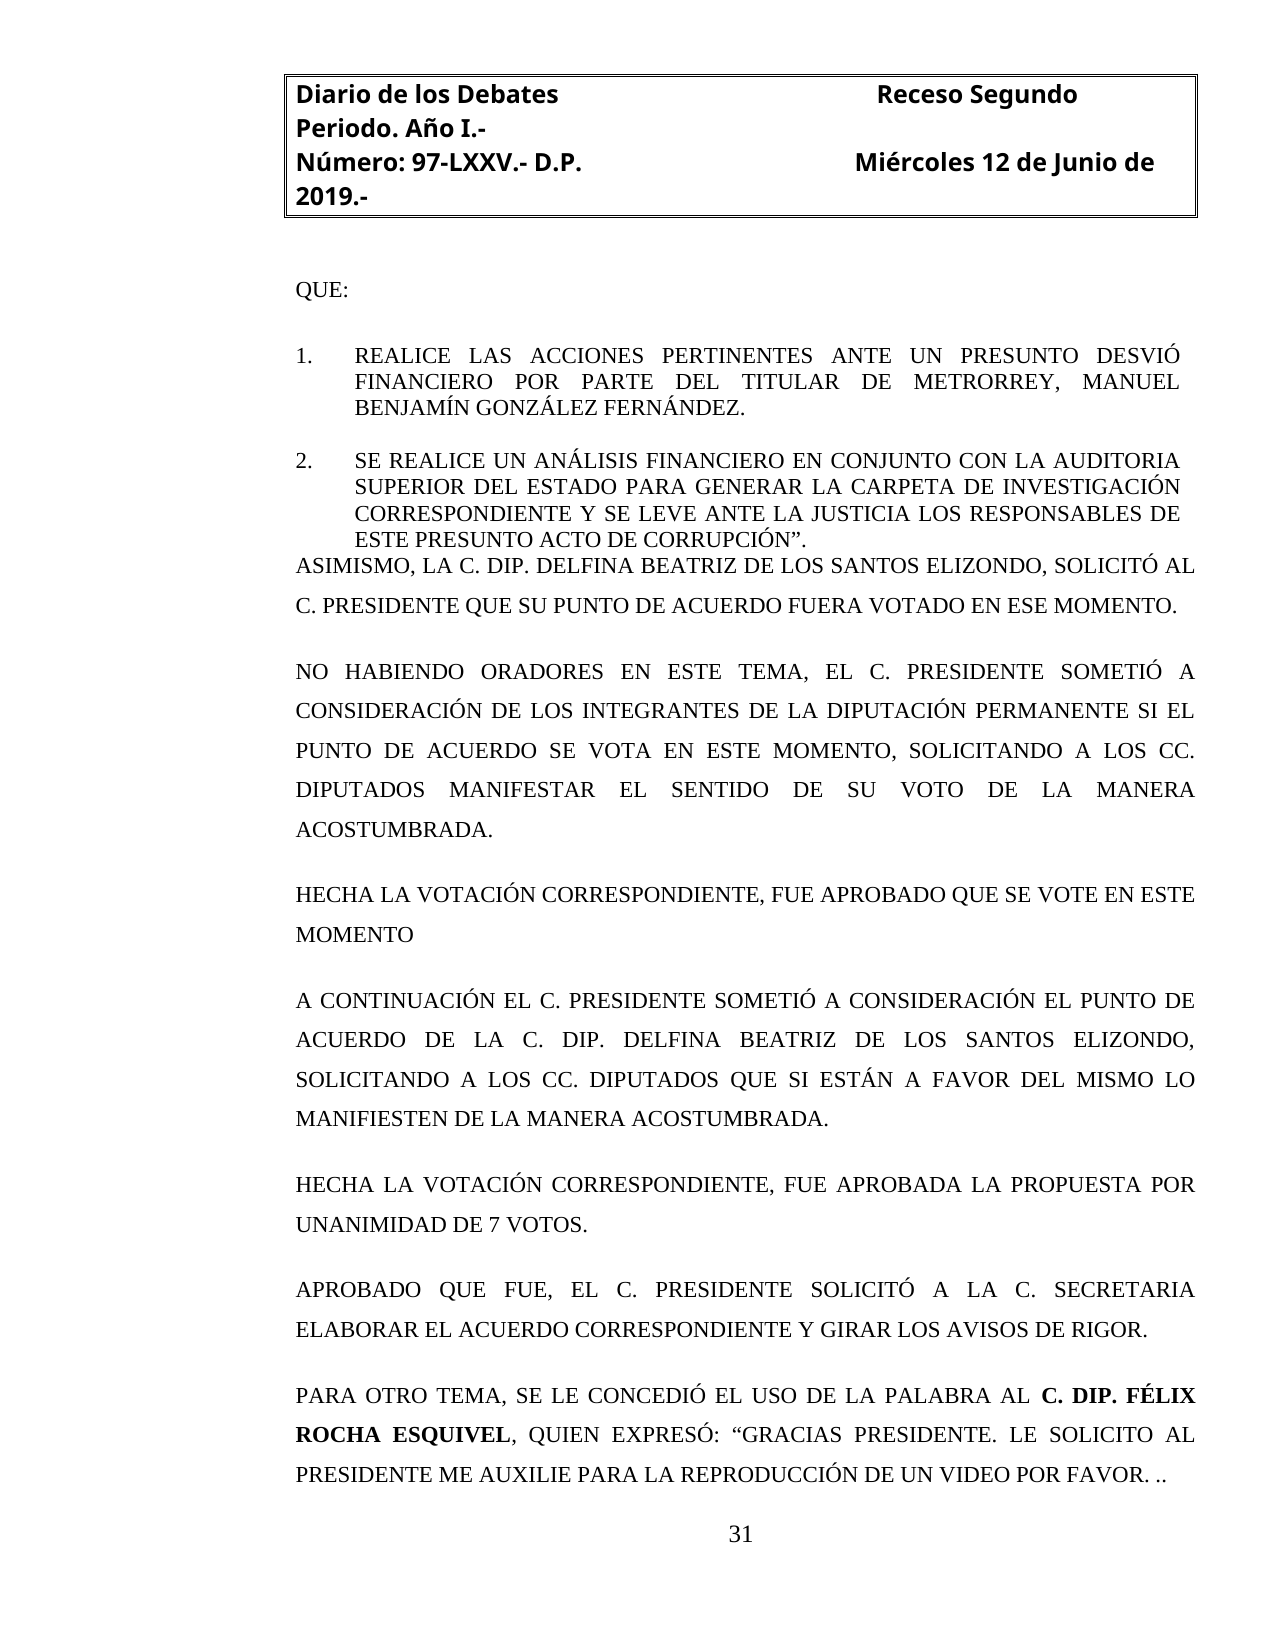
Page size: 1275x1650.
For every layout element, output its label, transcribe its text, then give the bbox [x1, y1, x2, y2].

text PARA OTRO TEMA, SE LE CONCEDIÓ EL USO DE LA PALABRA AL C. DIP. FÉLIX ROCHA ESQUIVEL, QUIEN EXPRESÓ: “GRACIAS PRESIDENTE. LE SOLICITO AL PRESIDENTE ME AUXILIE PARA LA REPRODUCCIÓN DE UN VIDEO POR FAVOR. .. [295, 1382, 1196, 1487]
list SE REALICE UN ANÁLISIS FINANCIERO EN CONJUNTO CON LA AUDITORIA SUPERIOR DEL ESTADO PARA GENERAR LA CARPETA DE INVESTIGACIÓN CORRESPONDIENTE Y SE LEVE ANTE LA JUSTICIA LOS RESPONSABLES DE ESTE PRESUNTO ACTO DE CORRUPCIÓN”. [295, 447, 1181, 552]
text HECHA LA VOTACIÓN CORRESPONDIENTE, FUE APROBADA LA PROPUESTA POR UNANIMIDAD DE 7 VOTOS. [295, 1171, 1196, 1237]
text HECHA LA VOTACIÓN CORRESPONDIENTE, FUE APROBADO QUE SE VOTE EN ESTE MOMENTO [295, 882, 1196, 947]
list REALICE LAS ACCIONES PERTINENTES ANTE UN PRESUNTO DESVIÓ FINANCIERO POR PARTE DEL TITULAR DE METRORREY, MANUEL BENJAMÍN GONZÁLEZ FERNÁNDEZ. [295, 342, 1181, 421]
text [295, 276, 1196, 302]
text A CONTINUACIÓN EL C. PRESIDENTE SOMETIÓ A CONSIDERACIÓN EL PUNTO DE ACUERDO DE LA C. DIP. DELFINA BEATRIZ DE LOS SANTOS ELIZONDO, SOLICITANDO A LOS CC. DIPUTADOS QUE SI ESTÁN A FAVOR DEL MISMO LO MANIFIESTEN DE LA MANERA ACOSTUMBRADA. [295, 987, 1196, 1132]
text APROBADO QUE FUE, EL C. PRESIDENTE SOLICITÓ A LA C. SECRETARIA ELABORAR EL ACUERDO CORRESPONDIENTE Y GIRAR LOS AVISOS DE RIGOR. [295, 1276, 1196, 1342]
text NO HABIENDO ORADORES EN ESTE TEMA, EL C. PRESIDENTE SOMETIÓ A CONSIDERACIÓN DE LOS INTEGRANTES DE LA DIPUTACIÓN PERMANENTE SI EL PUNTO DE ACUERDO SE VOTA EN ESTE MOMENTO, SOLICITANDO A LOS CC. DIPUTADOS MANIFESTAR EL SENTIDO DE SU VOTO DE LA MANERA ACOSTUMBRADA. [295, 658, 1196, 842]
text ASIMISMO, LA C. DIP. DELFINA BEATRIZ DE LOS SANTOS ELIZONDO, SOLICITÓ AL C. PRESIDENTE QUE SU PUNTO DE ACUERDO FUERA VOTADO EN ESE MOMENTO. [295, 552, 1196, 618]
